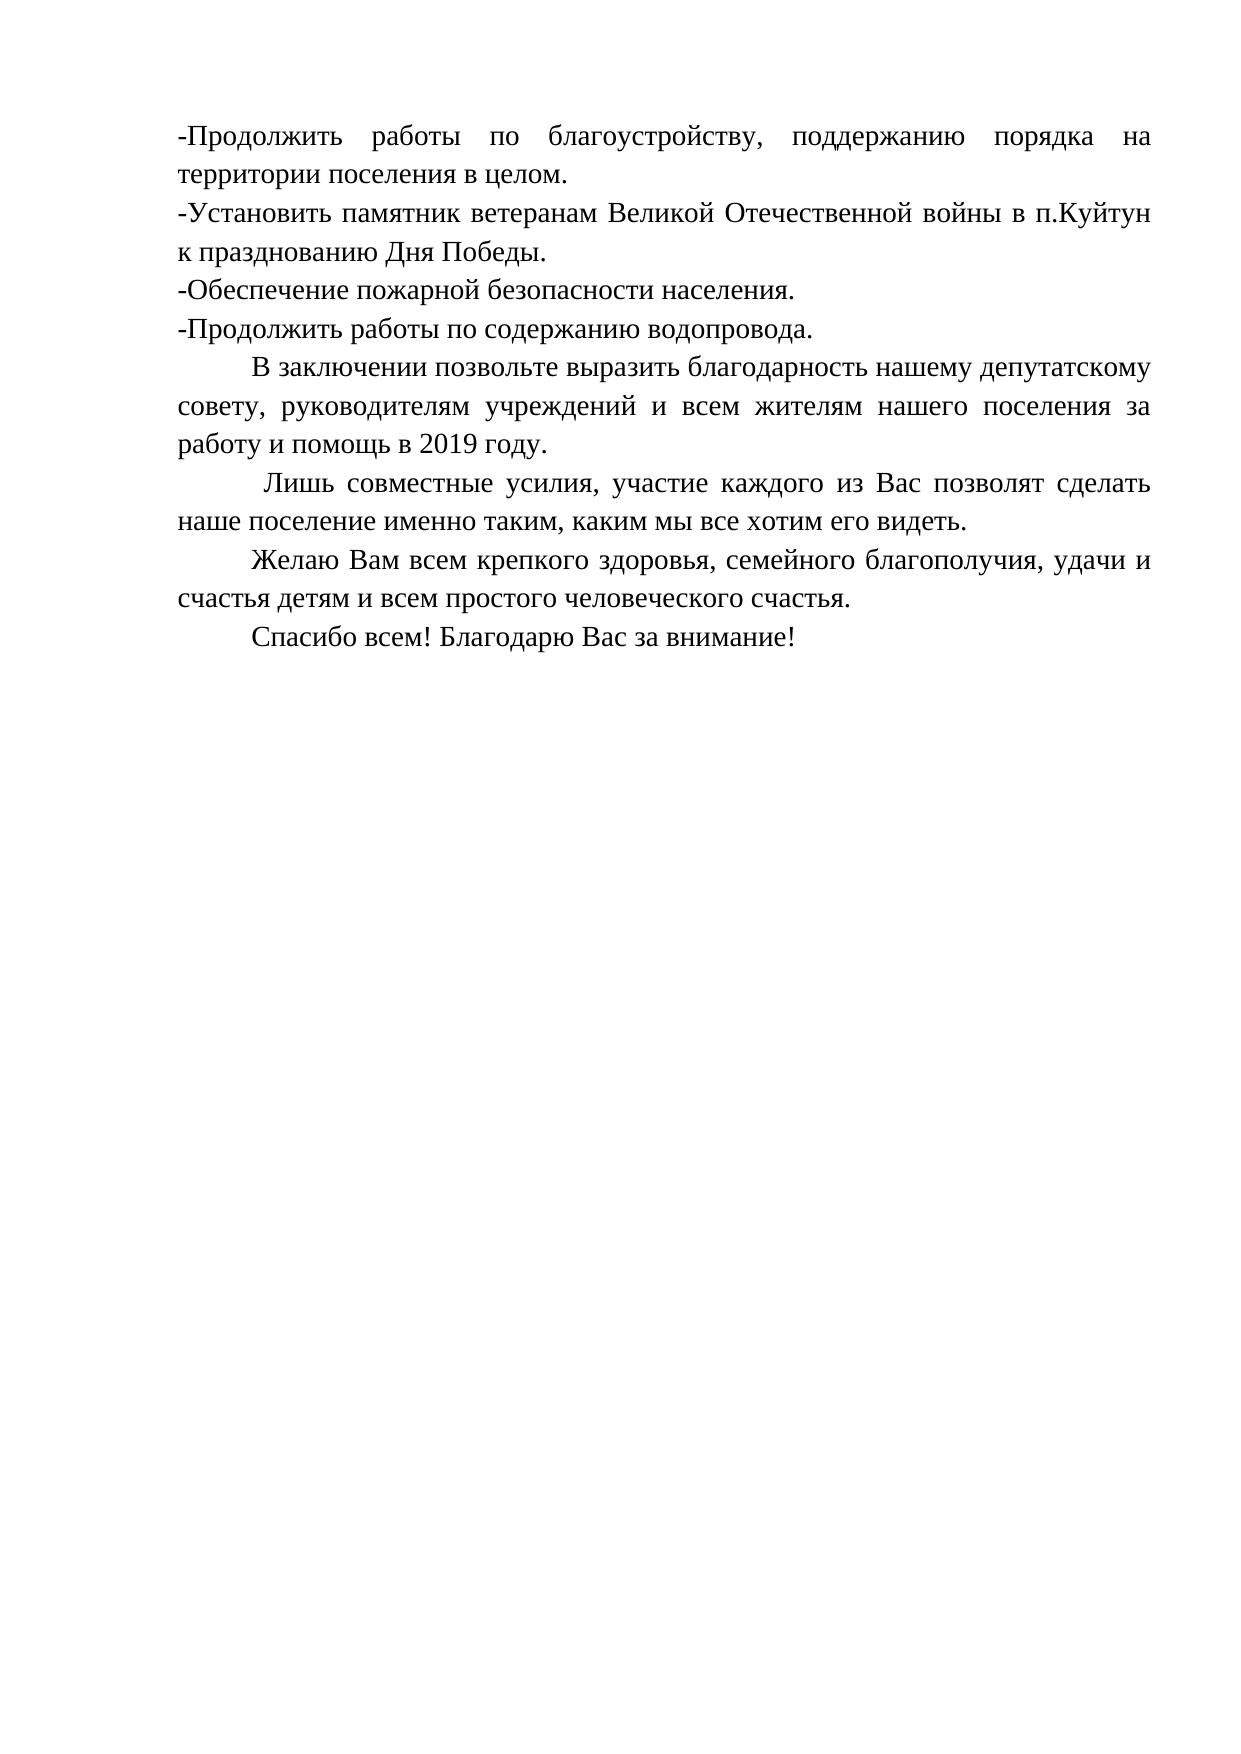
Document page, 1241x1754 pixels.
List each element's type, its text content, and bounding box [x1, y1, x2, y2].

text Желаю Вам всем крепкого здоровья, семейного благополучия, удачи и счастья детям и всем простого человеческого счастья. [177, 542, 1152, 614]
text -Продолжить работы по содержанию водопровода. [177, 311, 1152, 344]
text -Установить памятник ветеранам Великой Отечественной войны в п.Куйтун к празднованию Дня Победы. [177, 195, 1152, 267]
text Лишь совместные усилия, участие каждого из Вас позволят сделать наше поселение именно таким, каким мы все хотим его видеть. [177, 465, 1152, 537]
text -Обеспечение пожарной безопасности населения. [177, 272, 1152, 306]
text -Продолжить работы по благоустройству, поддержанию порядка на территории поселения в целом. [177, 118, 1152, 190]
text Спасибо всем! Благодарю Вас за внимание! [177, 619, 1152, 653]
text В заключении позвольте выразить благодарность нашему депутатскому совету, руководителям учреждений и всем жителям нашего поселения за работу и помощь в 2019 году. [177, 349, 1152, 460]
